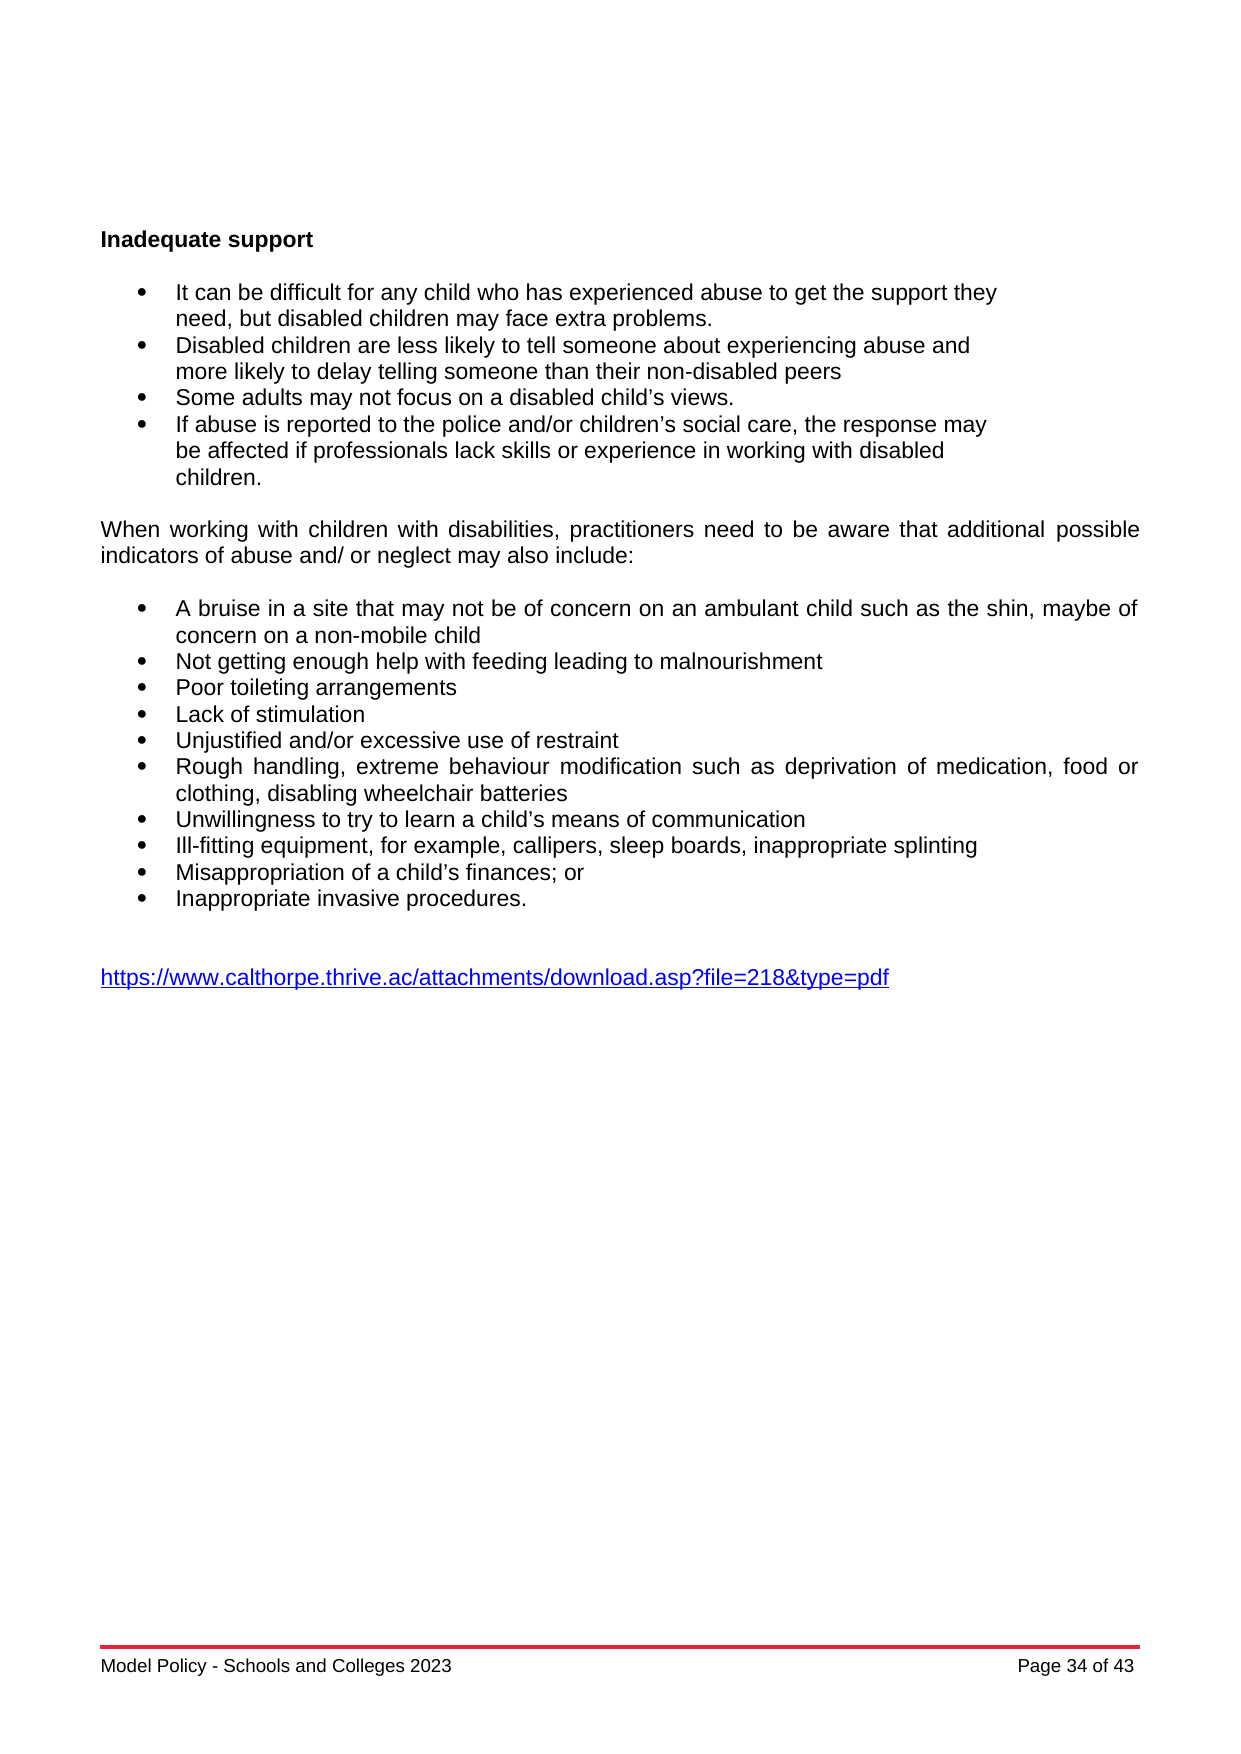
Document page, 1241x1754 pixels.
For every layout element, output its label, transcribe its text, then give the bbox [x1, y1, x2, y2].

list If abuse is reported to the police and/or children’s social care, the response may [138, 411, 1140, 437]
list Rough handling, extreme behaviour modification such as deprivation of medication, food or clothing, disabling wheelchair batteries [138, 753, 1140, 806]
list more likely to delay telling someone than their non-disabled peers [175, 358, 1140, 384]
list Lack of stimulation [138, 701, 1140, 727]
list A bruise in a site that may not be of concern on an ambulant child such as the shin, maybe of concern on a non-mobile child [138, 595, 1140, 648]
list Disabled children are less likely to tell someone about experiencing abuse and [138, 332, 1140, 358]
list children. [175, 463, 1140, 490]
list Poor toileting arrangements [138, 674, 1140, 701]
list Ill-fitting equipment, for example, callipers, sleep boards, inappropriate splinting [138, 832, 1140, 859]
list need, but disabled children may face extra problems. [175, 305, 1140, 332]
list Unwillingness to try to learn a child’s means of communication [138, 806, 1140, 832]
list Misappropriation of a child’s finances; or [138, 859, 1140, 885]
list Unjustified and/or excessive use of restraint [138, 727, 1140, 753]
text Inadequate support [100, 226, 1140, 253]
text When working with children with disabilities, practitioners need to be aware that additional possible indicators of abuse and/ or neglect may also include: [100, 516, 1140, 569]
list Some adults may not focus on a disabled child’s views. [138, 384, 1140, 411]
list It can be difficult for any child who has experienced abuse to get the support they [138, 279, 1140, 305]
list be affected if professionals lack skills or experience in working with disabled [175, 437, 1140, 463]
text https://www.calthorpe.thrive.ac/attachments/download.asp?file=218&type=pdf [100, 964, 1140, 991]
list Not getting enough help with feeding leading to malnourishment [138, 648, 1140, 674]
list Inappropriate invasive procedures. [138, 885, 1140, 911]
